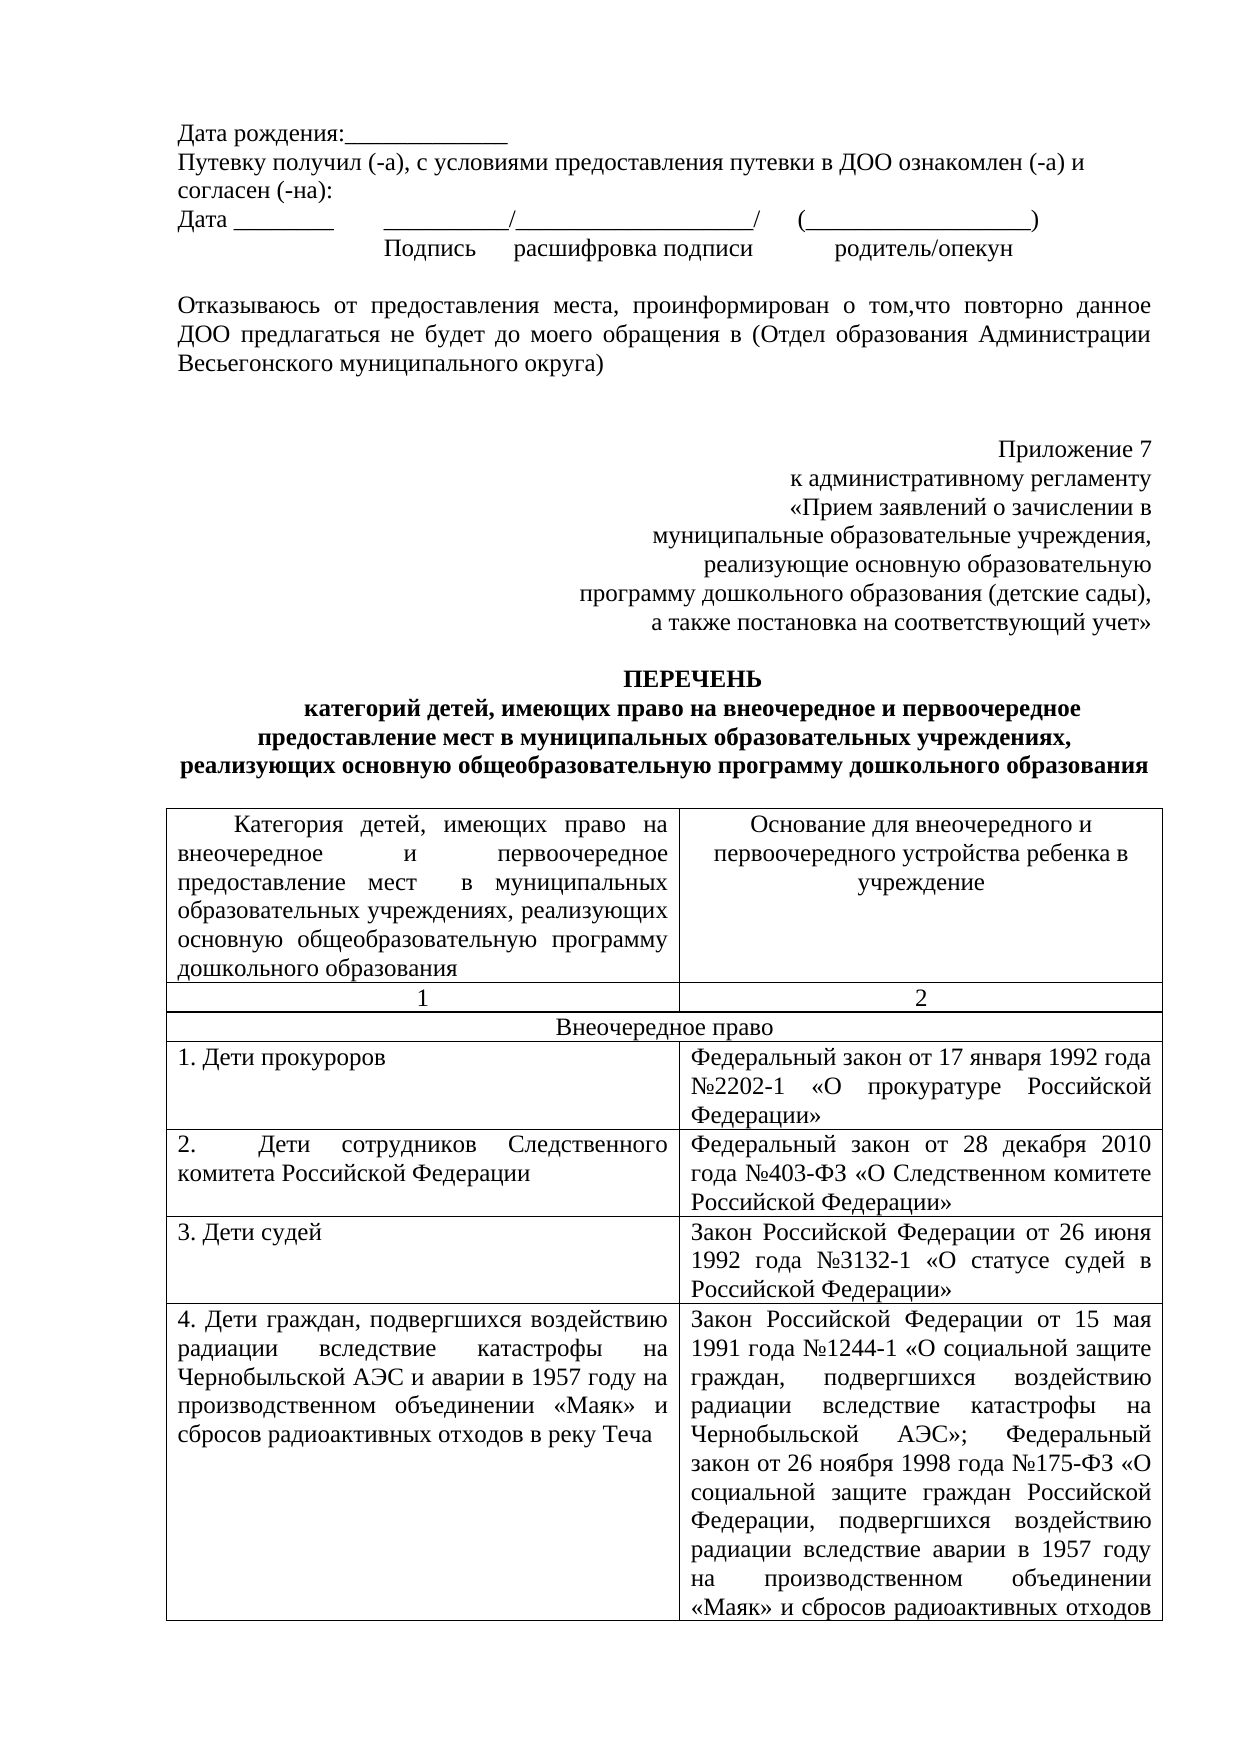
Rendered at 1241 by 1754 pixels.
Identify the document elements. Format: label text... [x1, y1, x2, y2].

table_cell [167, 1304, 679, 1620]
table_cell 2. Дети сотрудников Следственного комитета Российской Федерации [167, 1130, 679, 1216]
table_header Основание для внеочередного и первоочередного устройства ребенка в учреждение [680, 809, 1162, 982]
table_cell Федеральный закон от 28 декабря 2010 года №403-ФЗ «О Следственном комитете Российской Федерации» [680, 1130, 1162, 1216]
text муниципальные образовательные учреждения, [177, 521, 1152, 549]
text Дата рождения:_____________ [177, 118, 1152, 147]
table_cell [680, 1304, 1162, 1620]
text Подпись расшифровка подписи родитель/опекун [215, 233, 1152, 262]
text к административному регламенту [177, 463, 1152, 492]
text ПЕРЕЧЕНЬ [177, 664, 1152, 693]
text программу дошкольного образования (детские сады), [177, 578, 1152, 607]
text категорий детей, имеющих право на внеочередное и первоочередное предоставление мест в муниципальных образовательных учреждениях, реализующих основную общеобразовательную программу дошкольного образования [177, 693, 1152, 779]
table_cell 2 [680, 983, 1162, 1011]
table_cell 1. Дети прокуроров [167, 1042, 679, 1128]
text а также постановка на соответствующий учет» [177, 607, 1152, 636]
text Дата ________ __________/___________________/ (__________________) [177, 204, 1152, 233]
text Приложение 7 [177, 434, 1152, 463]
text согласен (-на): [177, 176, 1152, 204]
text Отказываюсь от предоставления места, проинформирован о том,что повторно данное ДОО предлагаться не будет до моего обращения в (Отдел образования Администрации Весьегонского муниципального округа) [177, 291, 1152, 377]
table_cell Закон Российской Федерации от 26 июня 1992 года №3132-1 «О статусе судей в Российской Федерации» [680, 1217, 1162, 1303]
table_cell 1 [167, 983, 679, 1011]
table_cell Внеочередное право [167, 1013, 1162, 1041]
text «Прием заявлений о зачислении в [177, 492, 1152, 521]
table_cell Федеральный закон от 17 января 1992 года №2202-1 «О прокуратуре Российской Федерации» [680, 1042, 1162, 1128]
table_cell 3. Дети судей [167, 1217, 679, 1303]
table_header Категория детей, имеющих право на внеочередное и первоочередное предоставление мест в муниципальных образовательных учреждениях, реализующих основную общеобразовательную программу дошкольного образования [167, 809, 679, 982]
text Путевку получил (-а), с условиями предоставления путевки в ДОО ознакомлен (-а) и [177, 147, 1152, 176]
text реализующие основную образовательную [177, 549, 1152, 578]
